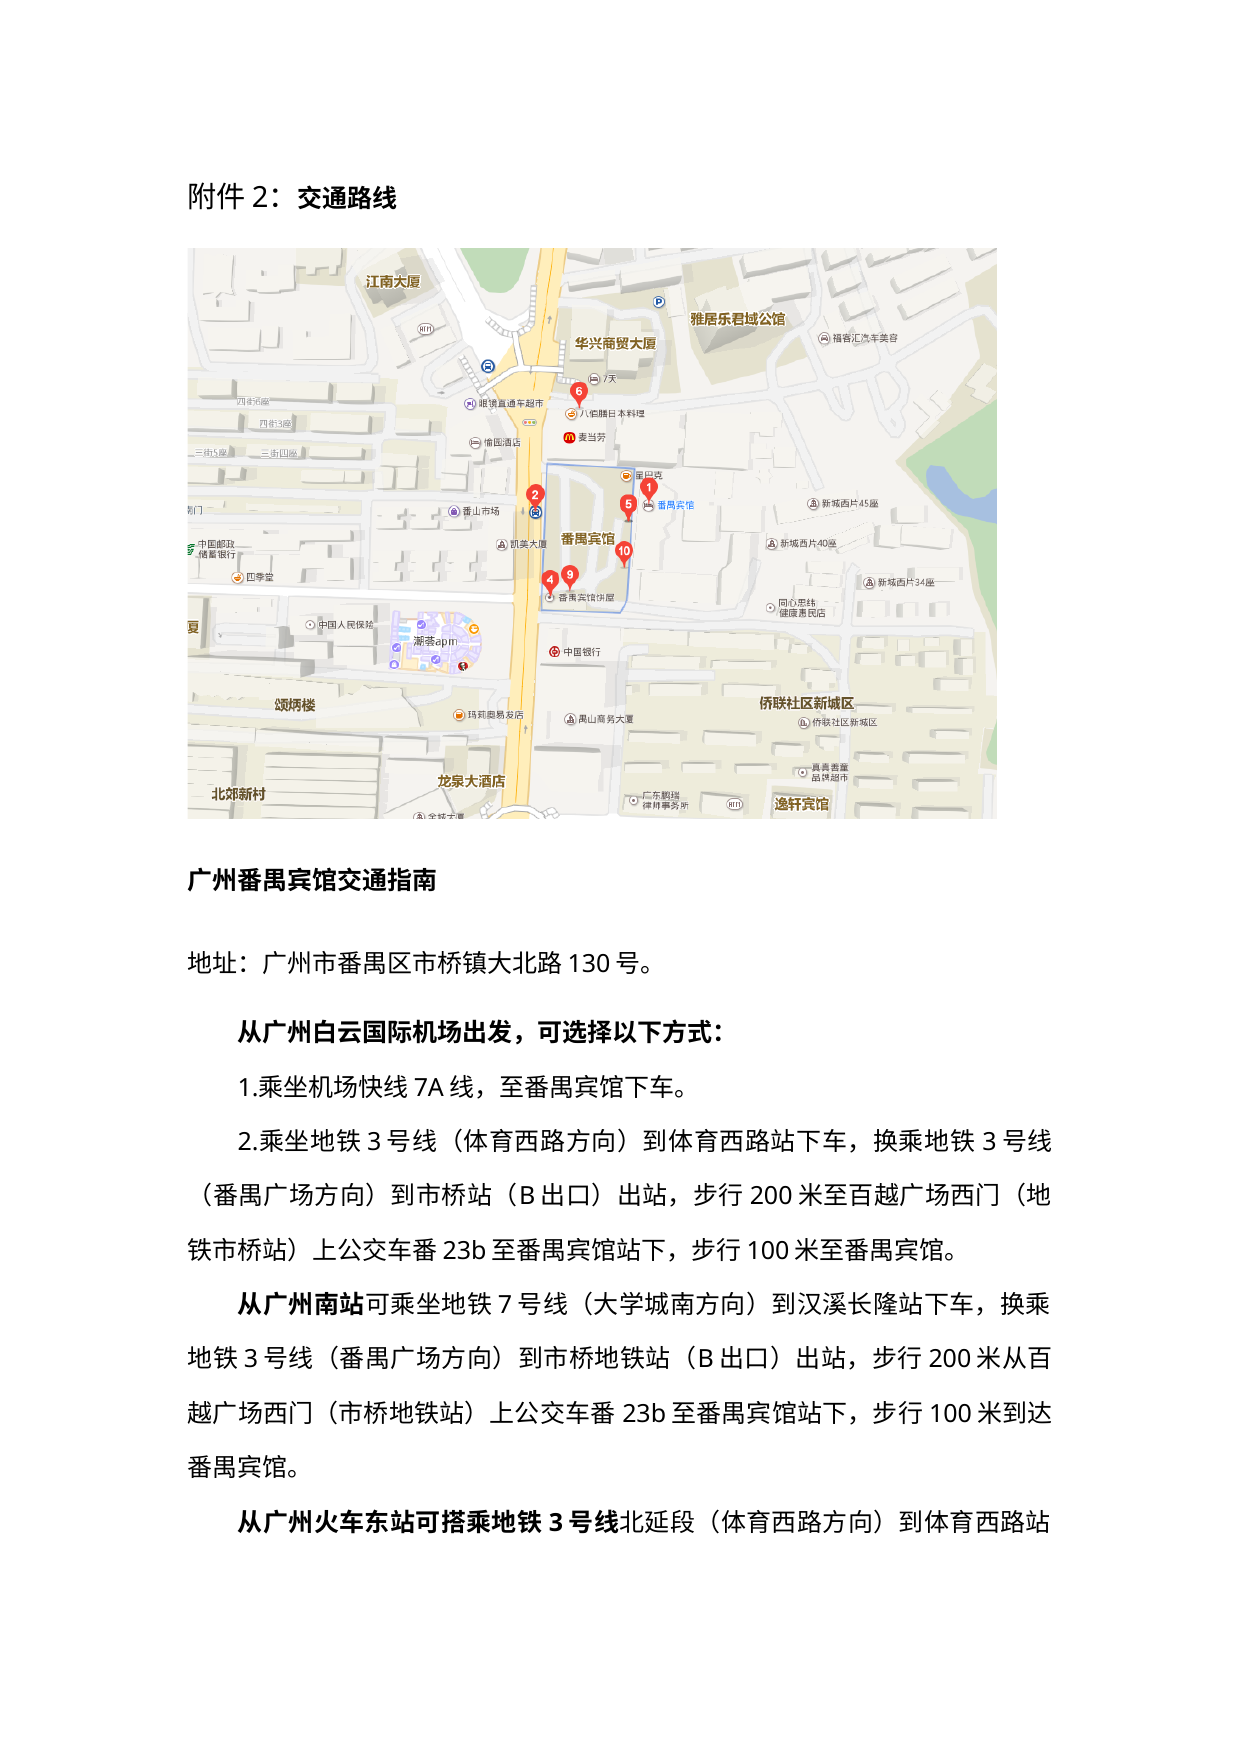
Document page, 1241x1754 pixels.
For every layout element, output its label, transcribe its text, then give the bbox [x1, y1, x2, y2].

text 广州番禺宾馆交通指南 [187, 846, 1053, 911]
text 1.乘坐机场快线7A线，至番禺宾馆下车。 [187, 1067, 1053, 1103]
text 附件2：交通路线 [187, 162, 1053, 227]
picture [187, 248, 997, 819]
text 从广州南站可乘坐地铁7号线（大学城南方向）到汉溪长隆站下车，换乘地铁3号线（番禺广场方向）到市桥地铁站（B出口）出站，步行200米从百越广场西门（市桥地铁站）上公交车番23b至番禺宾馆站下，步行100米到达番禺宾馆。 [187, 1284, 1053, 1484]
text 从广州白云国际机场出发，可选择以下方式： [187, 1013, 1053, 1049]
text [187, 1502, 1053, 1538]
text 地址：广州市番禺区市桥镇大北路130号。 [187, 929, 1053, 994]
text 2.乘坐地铁3号线（体育西路方向）到体育西路站下车，换乘地铁3号线（番禺广场方向）到市桥站（B出口）出站，步行200米至百越广场西门（地铁市桥站）上公交车番23b至番禺宾馆站下，步行100米至番禺宾馆。 [187, 1121, 1053, 1266]
